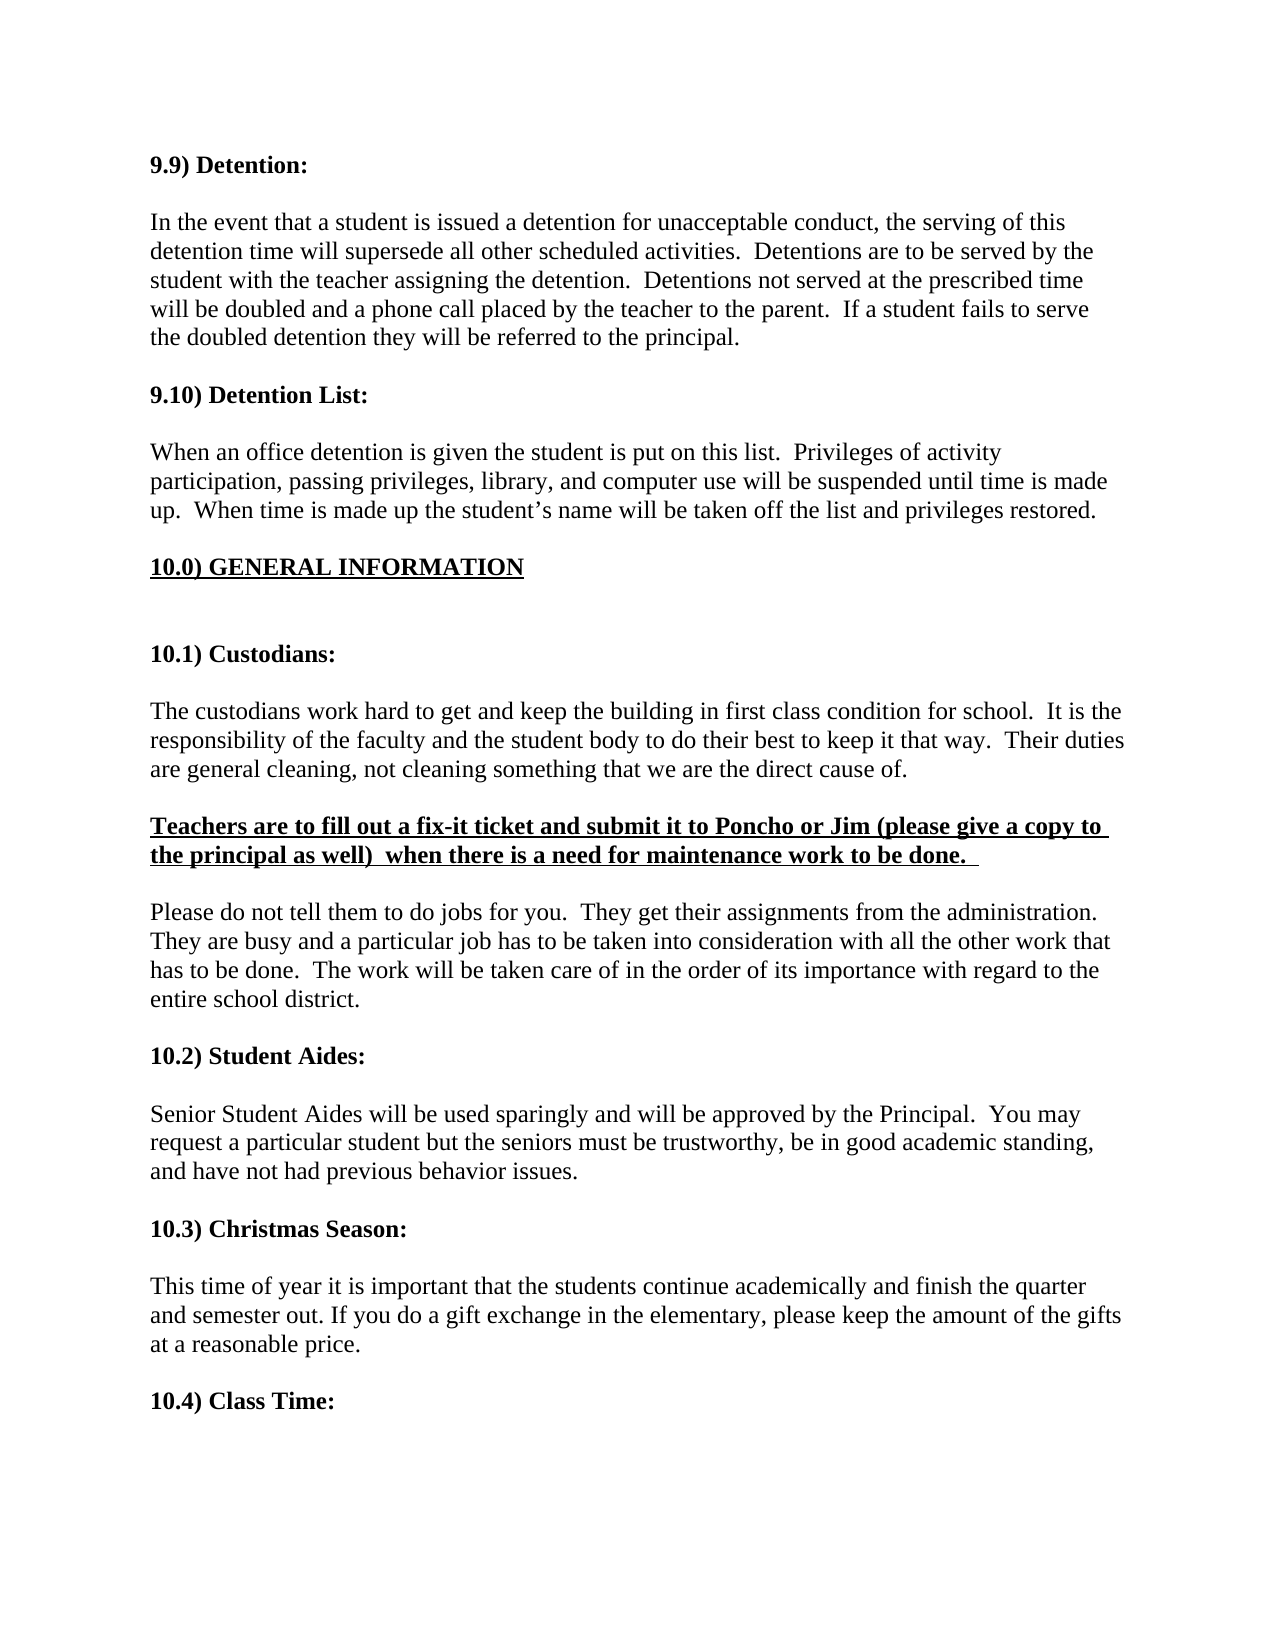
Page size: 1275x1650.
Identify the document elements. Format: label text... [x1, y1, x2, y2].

text This time of year it is important that the students continue academically and finish the quarter and semester out. If you do a gift exchange in the elementary, please keep the amount of the gifts at a reasonable price. [150, 1271, 1125, 1357]
text 10.2) Student Aides: [150, 1041, 1125, 1070]
text 9.10) Detention List: [150, 380, 1125, 409]
subtitle 10.1) Custodians: [150, 639, 1125, 667]
text 10.4) Class Time: [150, 1386, 1125, 1415]
text Teachers are to fill out a fix-it ticket and submit it to Poncho or Jim (please give a copy to the principal as well) when there is a need for maintenance work to be done. [150, 811, 1125, 869]
text The custodians work hard to get and keep the building in first class condition for school. It is the responsibility of the faculty and the student body to do their best to keep it that way. Their duties are general cleaning, not cleaning something that we are the direct cause of. [150, 696, 1125, 782]
text 10.3) Christmas Season: [150, 1214, 1125, 1242]
text In the event that a student is issued a detention for unacceptable conduct, the serving of this detention time will supersede all other scheduled activities. Detentions are to be served by the student with the teacher assigning the detention. Detentions not served at the prescribed time will be doubled and a phone call placed by the teacher to the parent. If a student fails to serve the doubled detention they will be referred to the principal. [150, 207, 1125, 351]
text Senior Student Aides will be used sparingly and will be approved by the Principal. You may request a particular student but the seniors must be trustworthy, be in good academic standing, and have not had previous behavior issues. [150, 1099, 1125, 1185]
text When an office detention is given the student is put on this list. Privileges of activity participation, passing privileges, library, and computer use will be suspended until time is made up. When time is made up the student’s name will be taken off the list and privileges restored. [150, 437, 1125, 524]
subtitle 10.0) GENERAL INFORMATION [150, 552, 1125, 581]
text Please do not tell them to do jobs for you. They get their assignments from the administration. They are busy and a particular job has to be taken into consideration with all the other work that has to be done. The work will be taken care of in the order of its importance with regard to the entire school district. [150, 897, 1125, 1012]
text 9.9) Detention: [150, 150, 1125, 179]
